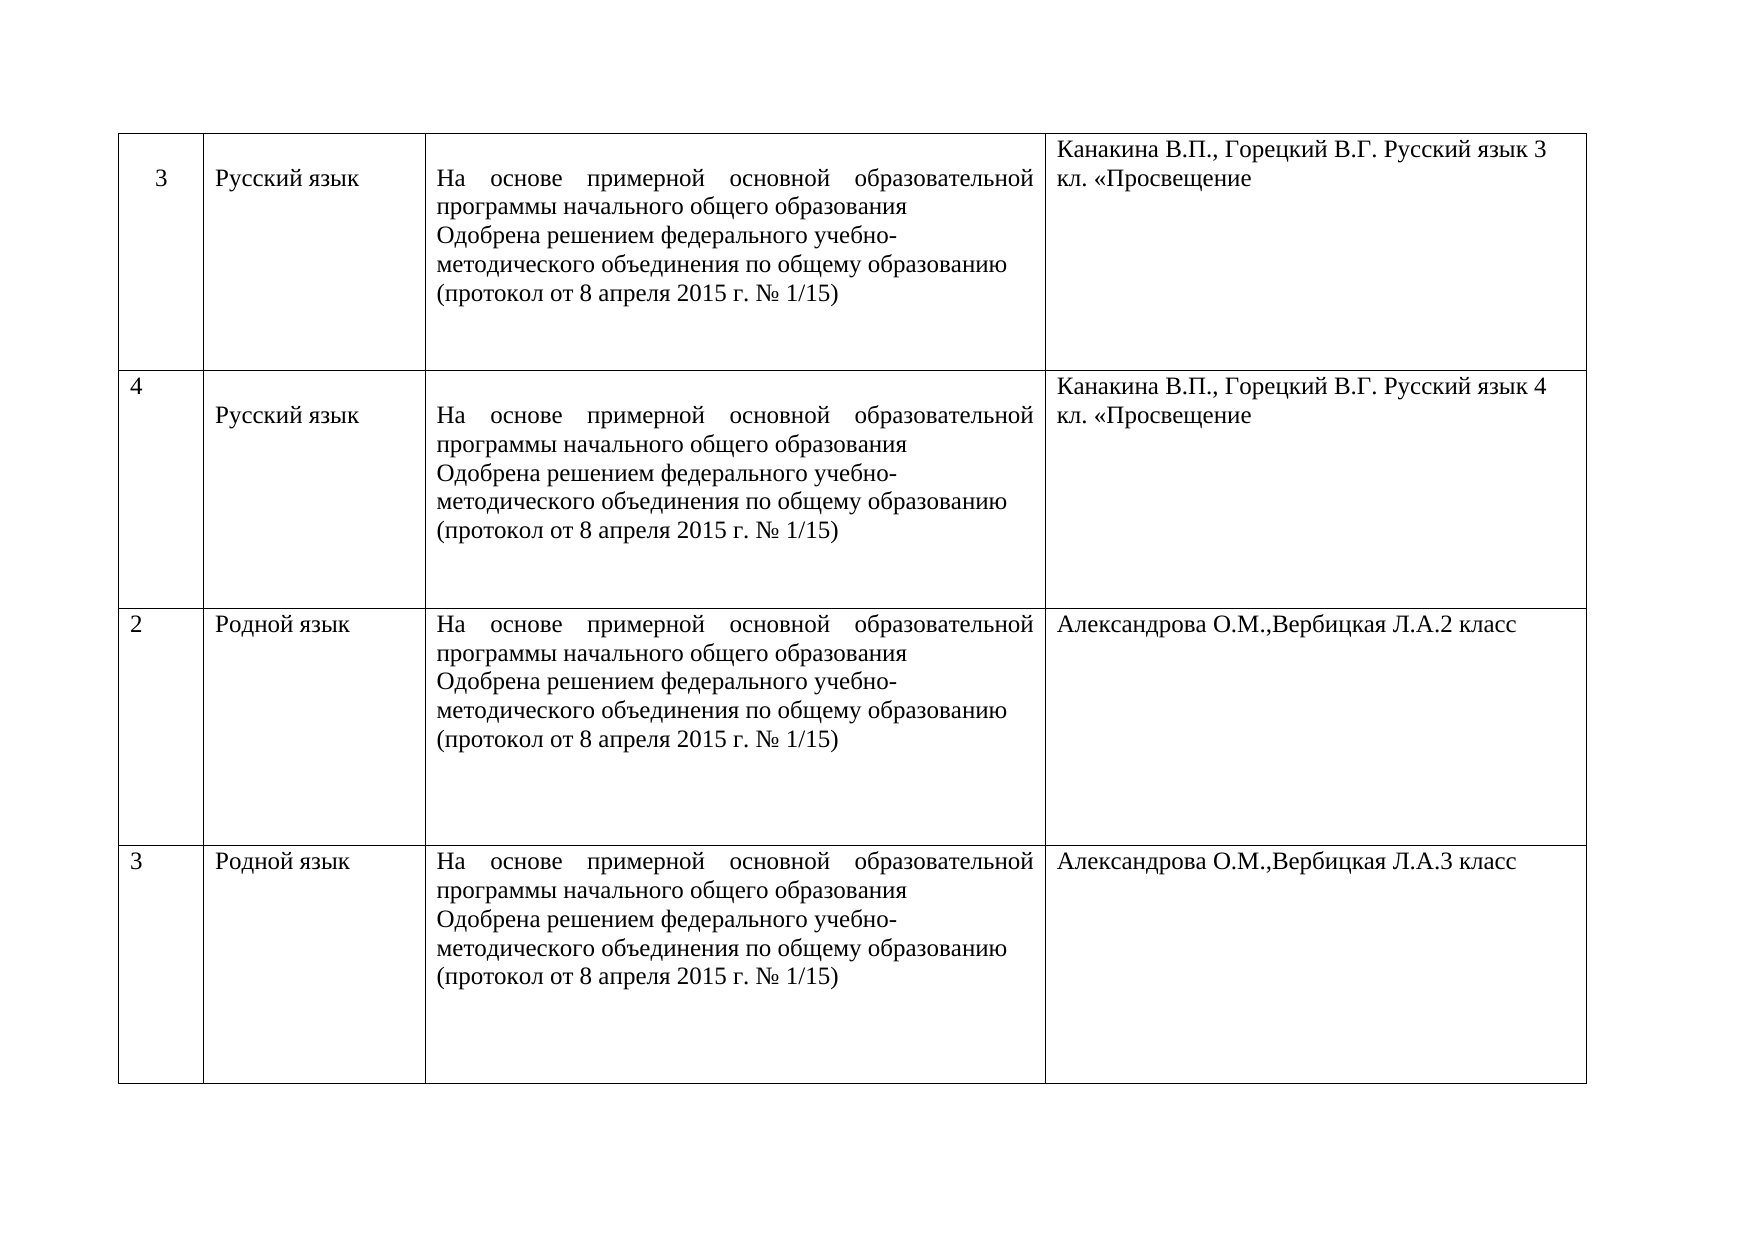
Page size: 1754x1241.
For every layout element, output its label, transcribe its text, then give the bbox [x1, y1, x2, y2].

table_cell Александрова О.М.,Вербицкая Л.А.3 класс [1046, 846, 1586, 1083]
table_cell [426, 846, 1045, 1083]
table_cell 2 [119, 609, 203, 845]
table_cell Родной язык [204, 609, 425, 845]
table_cell Канакина В.П., Горецкий В.Г. Русский язык 3 кл. «Просвещение [1046, 134, 1586, 370]
table_cell Канакина В.П., Горецкий В.Г. Русский язык 4 кл. «Просвещение [1046, 371, 1586, 608]
table_cell 4 [119, 371, 203, 608]
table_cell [426, 134, 1045, 370]
table_cell Александрова О.М.,Вербицкая Л.А.2 класс [1046, 609, 1586, 845]
table_cell 3 [119, 846, 203, 1083]
table_cell Родной язык [204, 846, 425, 1083]
table_cell Русский язык [204, 134, 425, 370]
table_cell 3 [119, 134, 203, 370]
table_cell Русский язык [204, 371, 425, 608]
